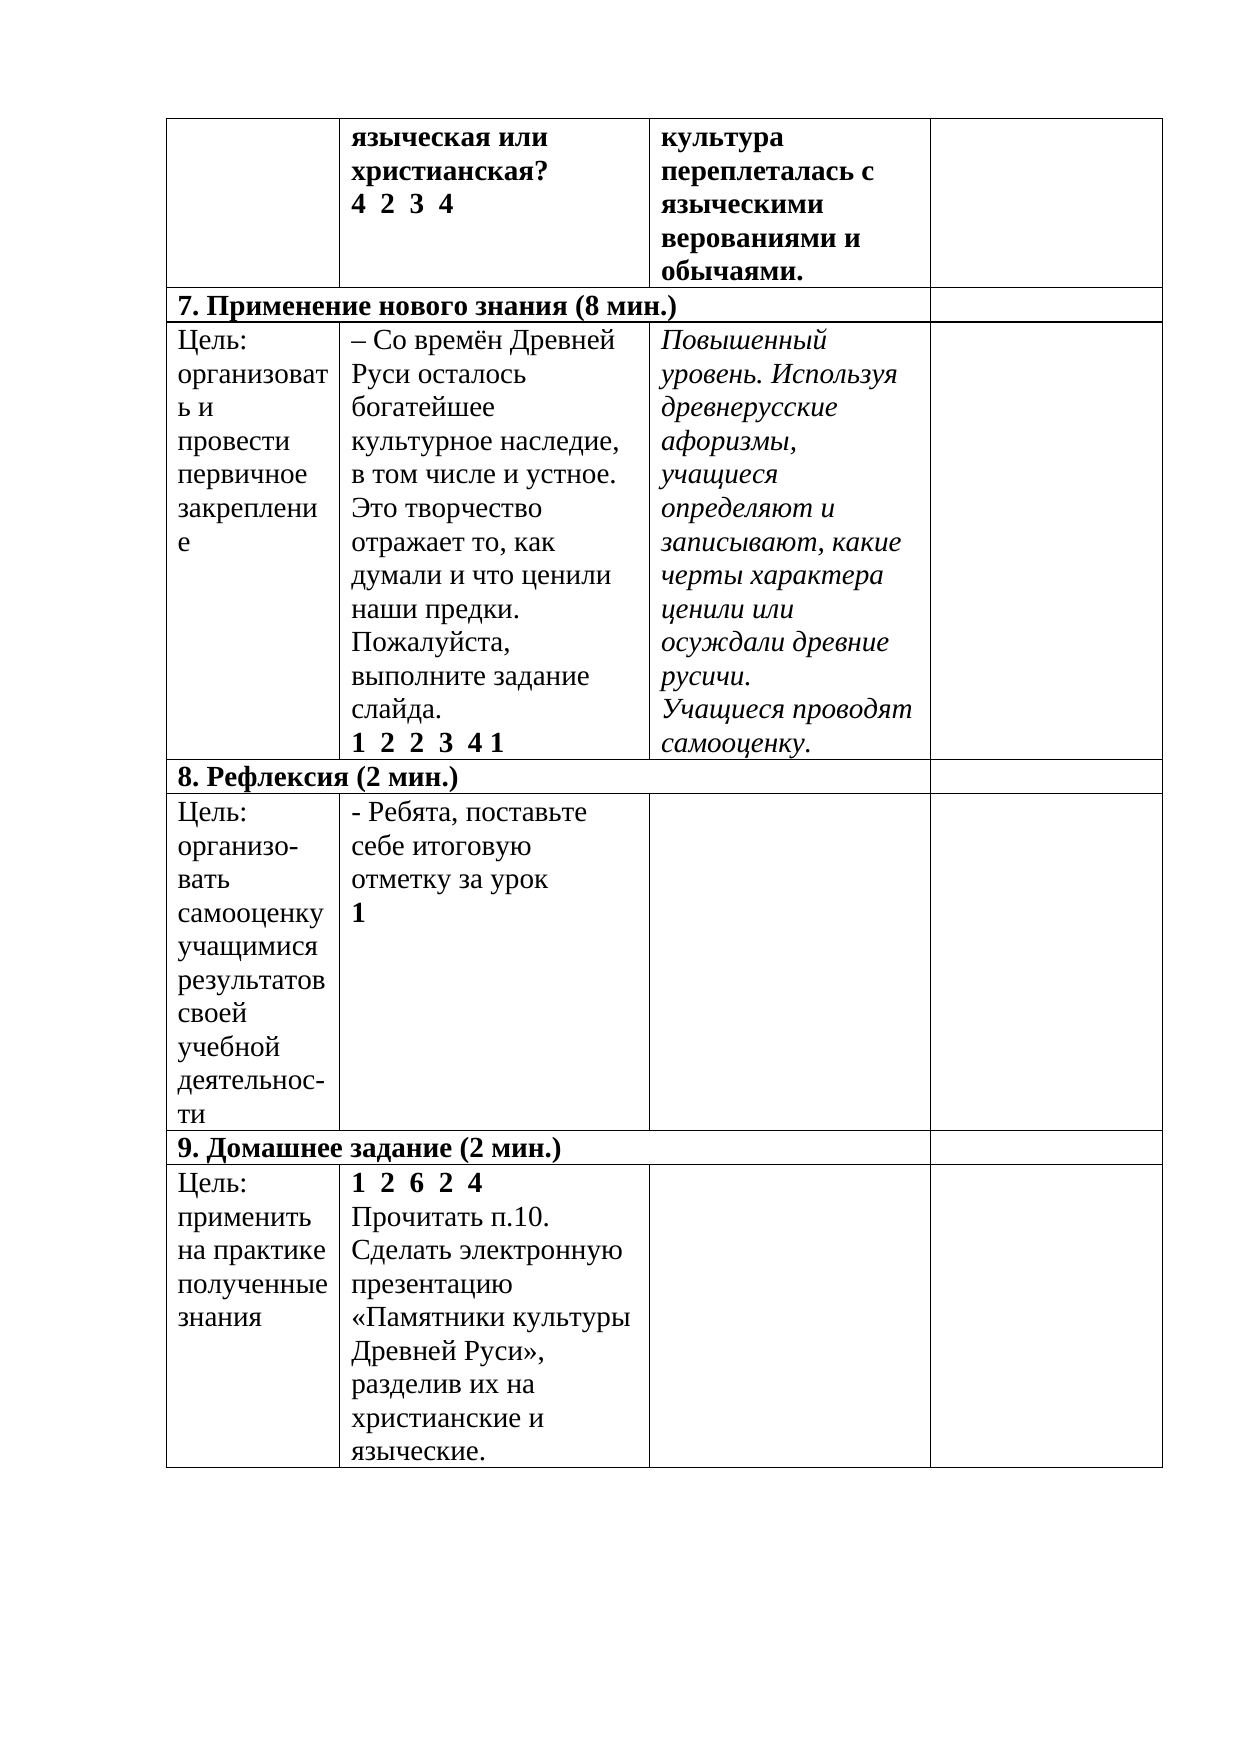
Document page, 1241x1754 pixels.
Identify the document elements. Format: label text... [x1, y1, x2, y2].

table_cell Цель: организовать и провести первичное закрепление [167, 323, 339, 758]
table_cell Цель: применить на практике полученные знания [167, 1165, 339, 1467]
table_cell [931, 288, 1162, 321]
table_cell [931, 1165, 1162, 1467]
table_cell 9. Домашнее задание (2 мин.) [167, 1131, 930, 1164]
table_cell [650, 794, 930, 1129]
table_cell Цель: организо-вать самооценку учащимися результатов своей учебной деятельнос-ти [167, 794, 339, 1129]
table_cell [167, 119, 339, 287]
table_cell [650, 1165, 930, 1467]
table_cell [931, 323, 1162, 758]
table_cell 8. Рефлексия (2 мин.) [167, 760, 930, 793]
table_cell [931, 119, 1162, 287]
table_cell - Ребята, поставьте себе итоговую отметку за урок 1 [340, 794, 649, 1129]
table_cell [650, 119, 930, 287]
table_cell – Со времён Древней Руси осталось богатейшее культурное наследие, в том числе и устное. Это творчество отражает то, как думали и что ценили наши предки. Пожалуйста, выполните задание слайда. 1 2 2 3 4 1 [340, 323, 649, 758]
table_cell 7. Применение нового знания (8 мин.) [167, 288, 930, 321]
table_cell [931, 794, 1162, 1129]
table_cell Повышенный уровень. Используя древнерусские афоризмы, учащиеся определяют и записывают, какие черты характера ценили или осуждали древние русичи. Учащиеся проводят самооценку. [650, 323, 930, 758]
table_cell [340, 119, 649, 287]
table_cell [931, 760, 1162, 793]
table_cell 1 2 6 2 4 Прочитать п.10. Сделать электронную презентацию «Памятники культуры Древней Руси», разделив их на христианские и языческие. [340, 1165, 649, 1467]
table_cell [931, 1131, 1162, 1164]
